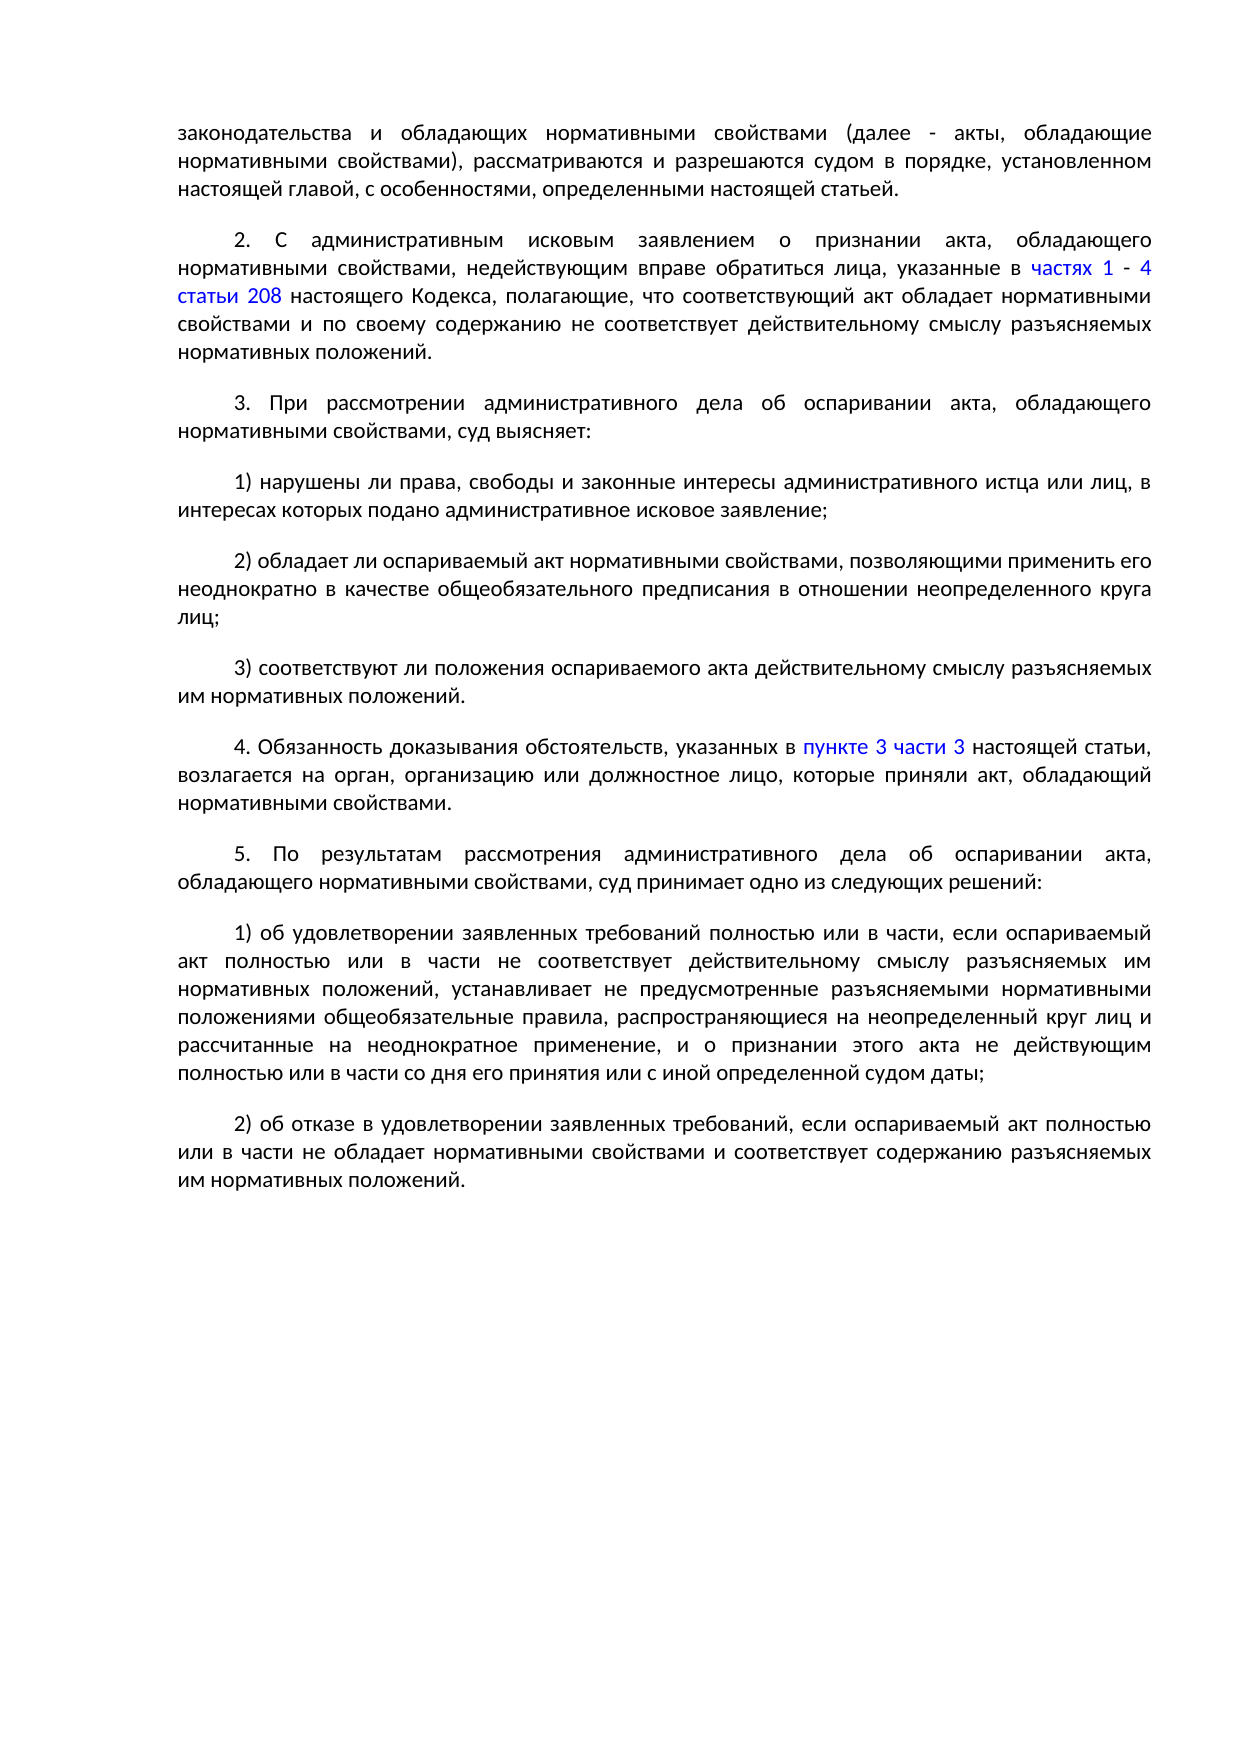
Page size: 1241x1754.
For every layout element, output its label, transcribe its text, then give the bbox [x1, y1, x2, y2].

text 1) об удовлетворении заявленных требований полностью или в части, если оспариваемый акт полностью или в части не соответствует действительному смыслу разъясняемых им нормативных положений, устанавливает не предусмотренные разъясняемыми нормативными положениями общеобязательные правила, распространяющиеся на неопределенный круг лиц и рассчитанные на неоднократное применение, и о признании этого акта не действующим полностью или в части со дня его принятия или с иной определенной судом даты; [177, 918, 1152, 1086]
text 3) соответствуют ли положения оспариваемого акта действительному смыслу разъясняемых им нормативных положений. [177, 653, 1152, 709]
text 2) об отказе в удовлетворении заявленных требований, если оспариваемый акт полностью или в части не обладает нормативными свойствами и соответствует содержанию разъясняемых им нормативных положений. [177, 1109, 1152, 1193]
text 2. С административным исковым заявлением о признании акта, обладающего нормативными свойствами, недействующим вправе обратиться лица, указанные в частях 1 - 4 статьи 208 настоящего Кодекса, полагающие, что соответствующий акт обладает нормативными свойствами и по своему содержанию не соответствует действительному смыслу разъясняемых нормативных положений. [177, 225, 1152, 365]
text 4. Обязанность доказывания обстоятельств, указанных в пункте 3 части 3 настоящей статьи, возлагается на орган, организацию или должностное лицо, которые приняли акт, обладающий нормативными свойствами. [177, 732, 1152, 816]
text 3. При рассмотрении административного дела об оспаривании акта, обладающего нормативными свойствами, суд выясняет: [177, 388, 1152, 444]
text 2) обладает ли оспариваемый акт нормативными свойствами, позволяющими применить его неоднократно в качестве общеобязательного предписания в отношении неопределенного круга лиц; [177, 546, 1152, 630]
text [177, 118, 1152, 202]
text 1) нарушены ли права, свободы и законные интересы административного истца или лиц, в интересах которых подано административное исковое заявление; [177, 467, 1152, 523]
text 5. По результатам рассмотрения административного дела об оспаривании акта, обладающего нормативными свойствами, суд принимает одно из следующих решений: [177, 839, 1152, 895]
